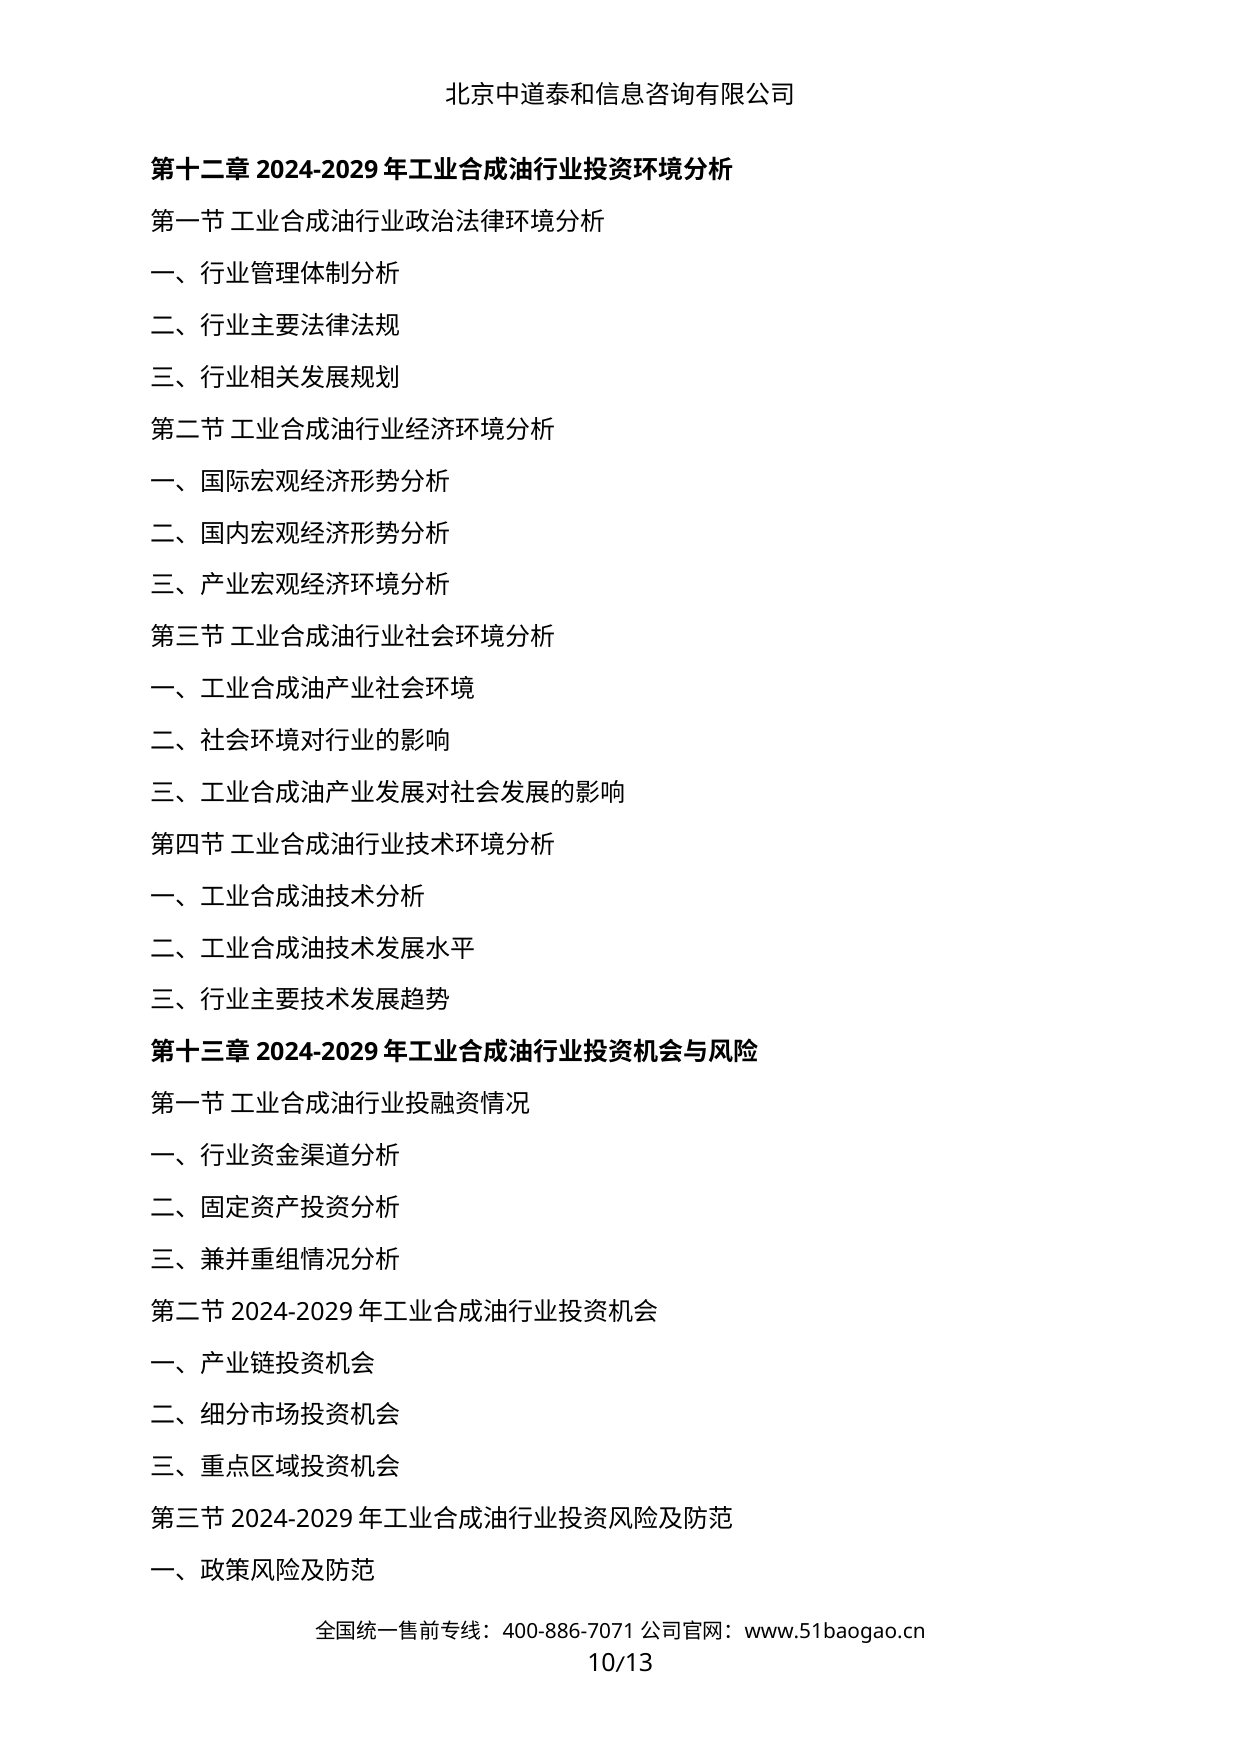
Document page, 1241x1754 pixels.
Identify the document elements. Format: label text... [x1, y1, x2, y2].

text 三、行业相关发展规划 [150, 357, 1090, 394]
text 三、行业主要技术发展趋势 [150, 980, 1090, 1016]
text 一、产业链投资机会 [150, 1343, 1090, 1379]
text 二、工业合成油技术发展水平 [150, 928, 1090, 964]
text 一、行业管理体制分析 [150, 254, 1090, 290]
text 二、固定资产投资分析 [150, 1187, 1090, 1224]
text 第十三章 2024-2029年工业合成油行业投资机会与风险 [150, 1032, 1090, 1068]
text 二、社会环境对行业的影响 [150, 721, 1090, 757]
text 第二节 2024-2029年工业合成油行业投资机会 [150, 1291, 1090, 1327]
text 三、产业宏观经济环境分析 [150, 565, 1090, 601]
text 三、工业合成油产业发展对社会发展的影响 [150, 772, 1090, 809]
text 第十二章 2024-2029年工业合成油行业投资环境分析 [150, 150, 1090, 186]
text 一、国际宏观经济形势分析 [150, 461, 1090, 497]
text 第四节 工业合成油行业技术环境分析 [150, 824, 1090, 861]
text 一、工业合成油技术分析 [150, 876, 1090, 912]
text 一、政策风险及防范 [150, 1551, 1090, 1587]
text 一、行业资金渠道分析 [150, 1136, 1090, 1172]
text 第三节 2024-2029年工业合成油行业投资风险及防范 [150, 1499, 1090, 1535]
text 第一节 工业合成油行业政治法律环境分析 [150, 202, 1090, 238]
text 一、工业合成油产业社会环境 [150, 669, 1090, 705]
text 二、细分市场投资机会 [150, 1395, 1090, 1431]
text 第一节 工业合成油行业投融资情况 [150, 1084, 1090, 1120]
text 三、兼并重组情况分析 [150, 1239, 1090, 1276]
text 二、国内宏观经济形势分析 [150, 513, 1090, 549]
text 二、行业主要法律法规 [150, 306, 1090, 342]
text 第二节 工业合成油行业经济环境分析 [150, 409, 1090, 446]
text 第三节 工业合成油行业社会环境分析 [150, 617, 1090, 653]
text 三、重点区域投资机会 [150, 1447, 1090, 1483]
